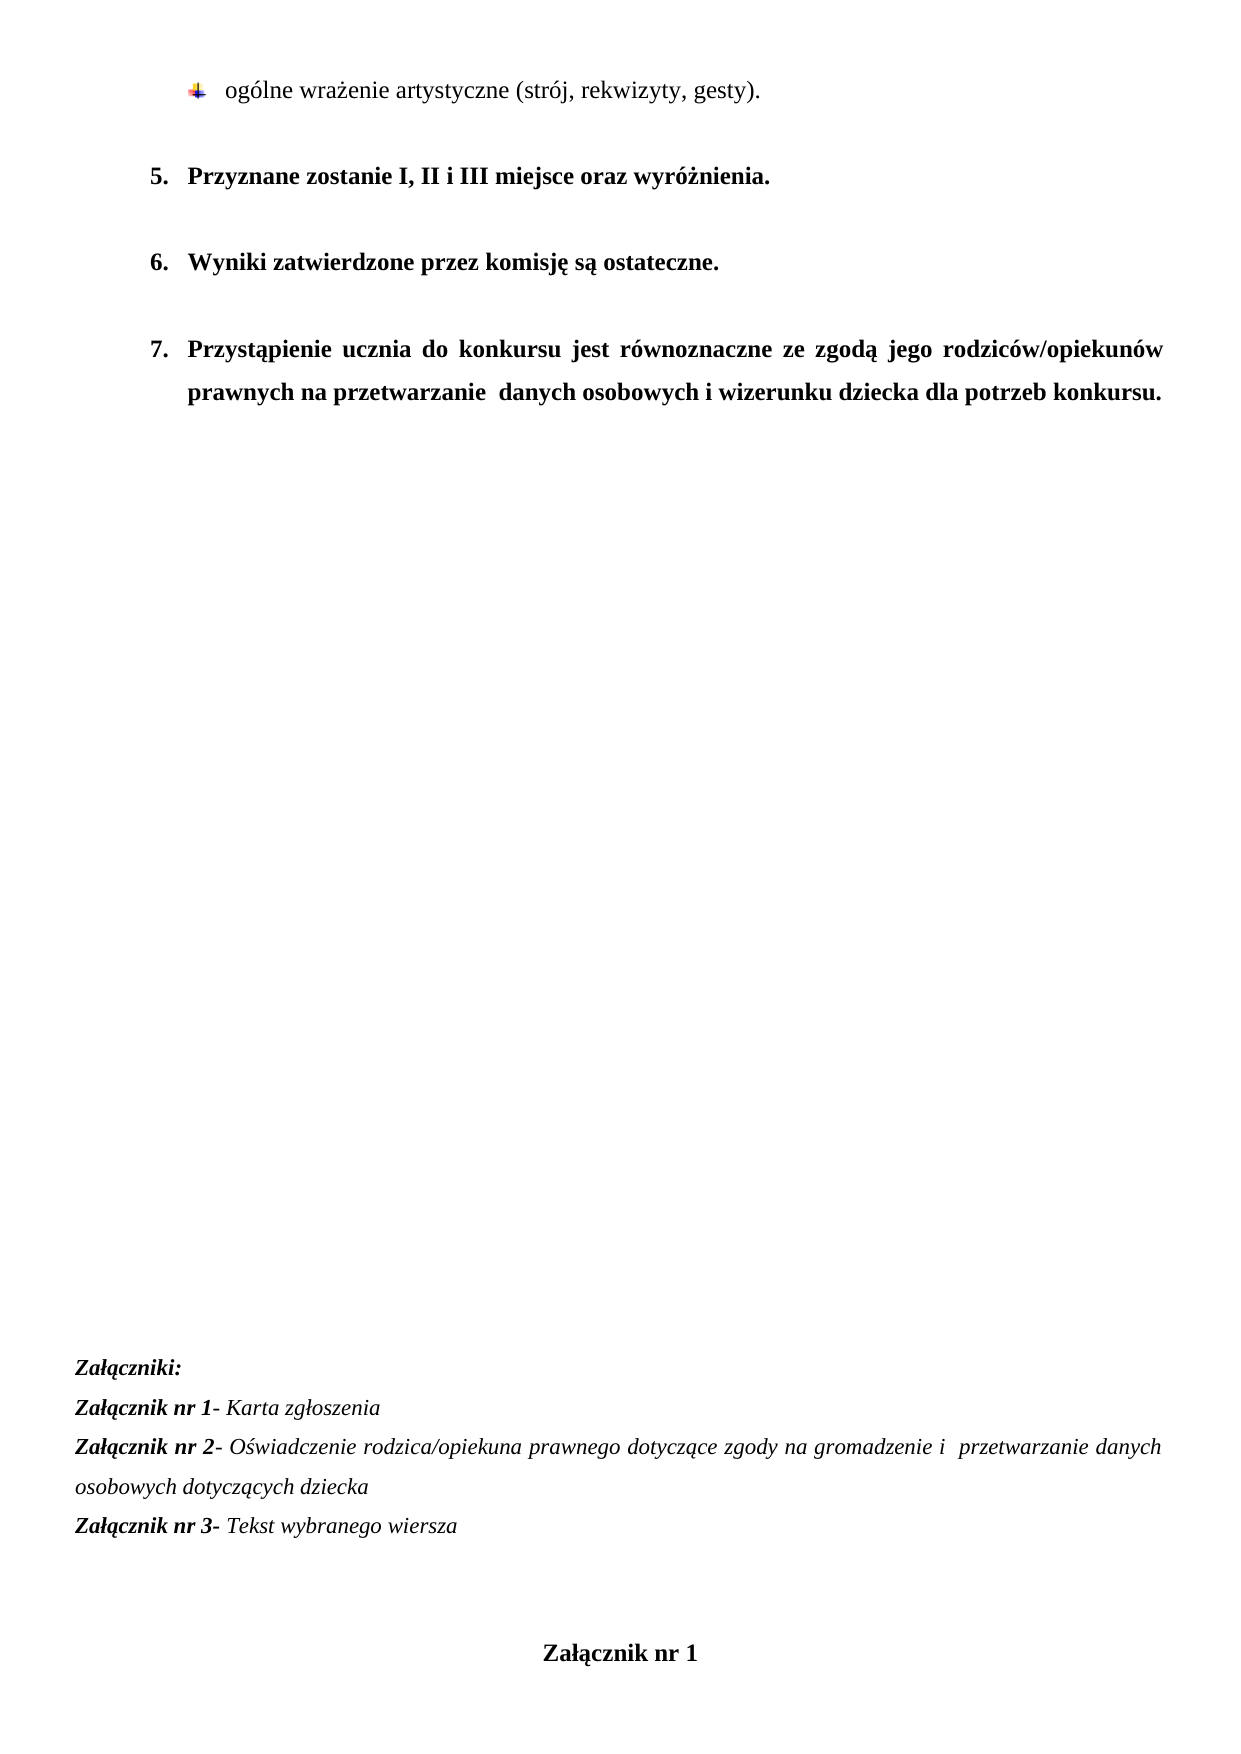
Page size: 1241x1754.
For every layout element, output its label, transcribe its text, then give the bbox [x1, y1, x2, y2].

list Wyniki zatwierdzone przez komisję są ostateczne. [150, 247, 1165, 276]
text Załączniki: [75, 1354, 1165, 1381]
picture [188, 81, 206, 99]
text Załącznik nr 1 [75, 1638, 1165, 1667]
text Załącznik nr 3- Tekst wybranego wiersza [75, 1512, 1165, 1539]
list ogólne wrażenie artystyczne (strój, rekwizyty, gesty). [187, 75, 1165, 104]
list Przyznane zostanie I, II i III miejsce oraz wyróżnienia. [150, 161, 1165, 190]
list Przystąpienie ucznia do konkursu jest równoznaczne ze zgodą jego rodziców/opiekunów prawnych na przetwarzanie danych osobowych i wizerunku dziecka dla potrzeb konkursu. [150, 334, 1165, 406]
text Załącznik nr 1- Karta zgłoszenia [75, 1394, 1165, 1420]
text Załącznik nr 2- Oświadczenie rodzica/opiekuna prawnego dotyczące zgody na gromadzenie i przetwarzanie danych osobowych dotyczących dziecka [75, 1433, 1165, 1499]
